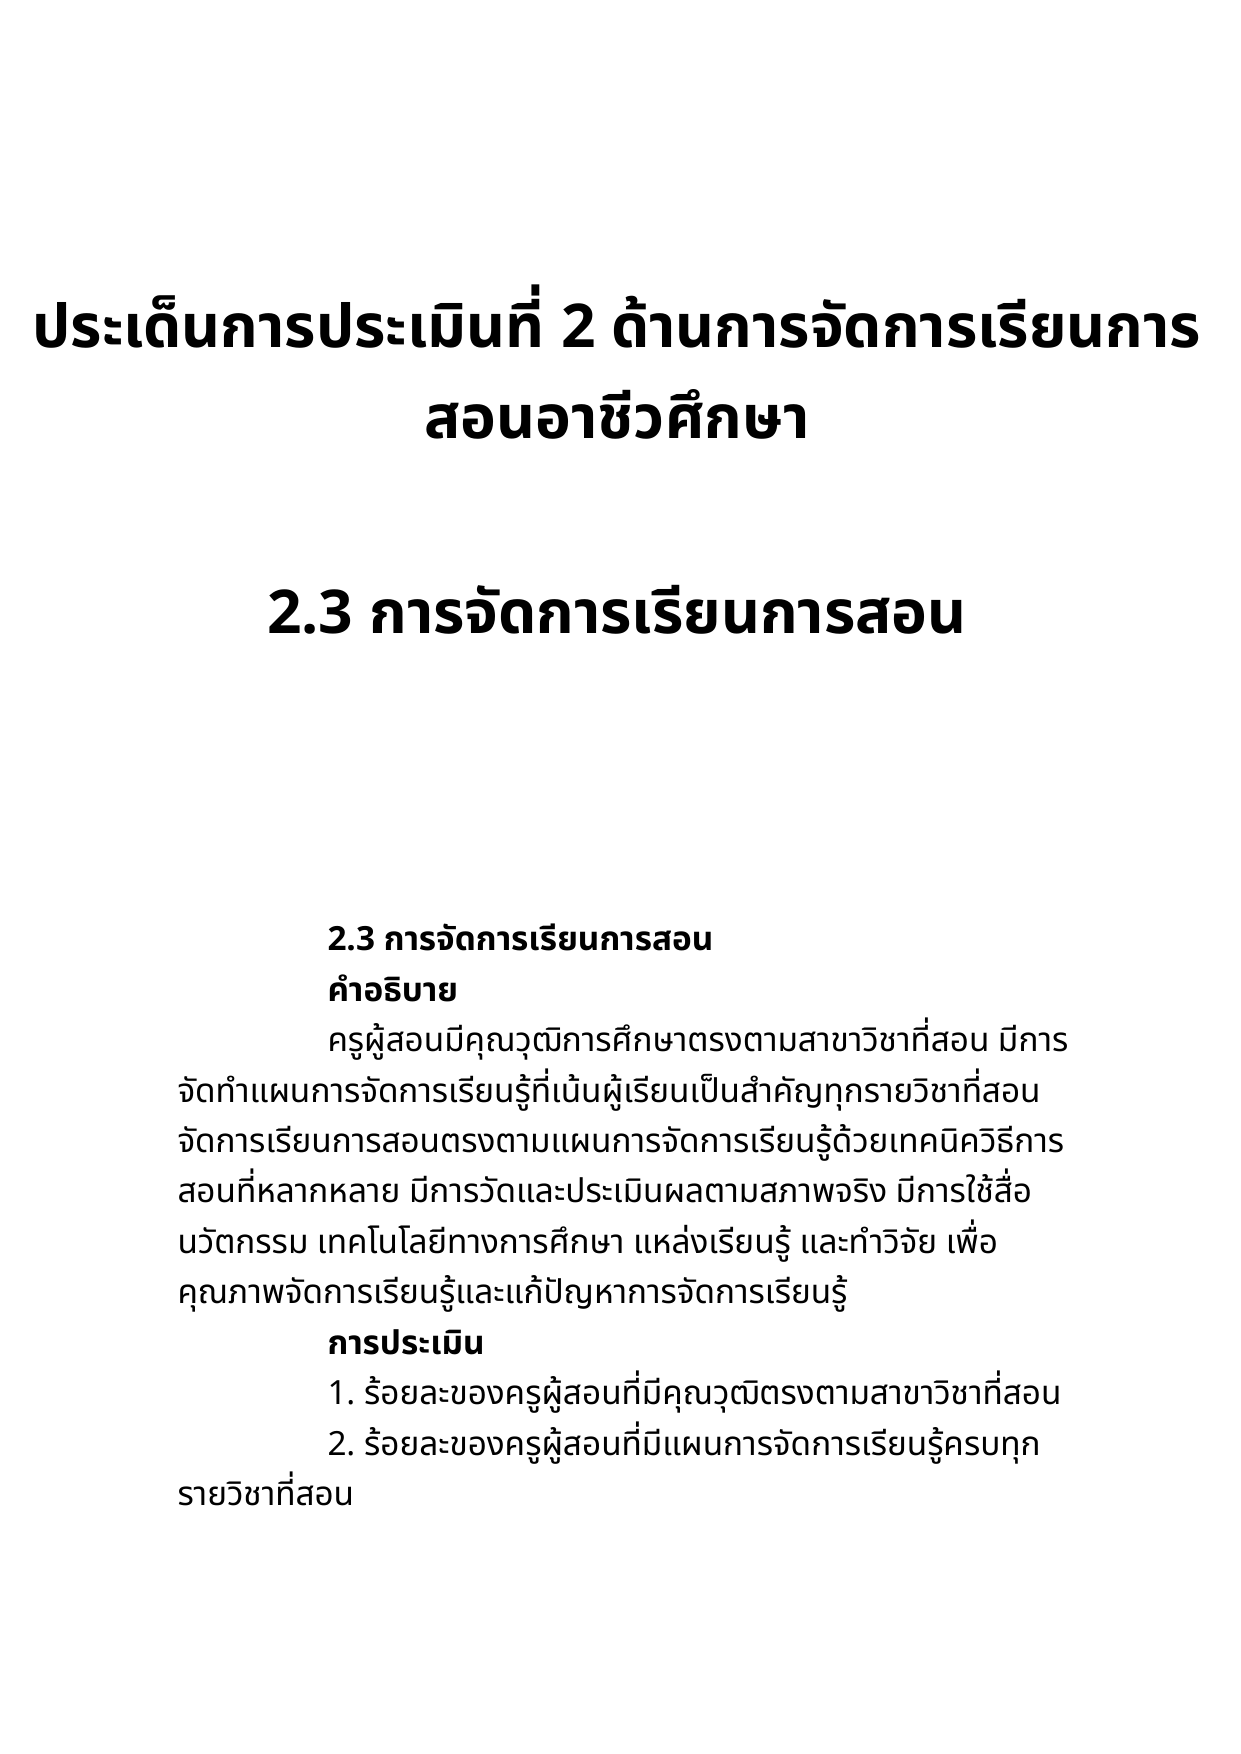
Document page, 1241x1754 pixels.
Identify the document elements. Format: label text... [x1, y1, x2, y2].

text 2. ร้อยละของครูผู้สอนที่มีแผนการจัดการเรียนรู้ครบทุกรายวิชาที่สอน [177, 1420, 1092, 1521]
text คำอธิบาย [177, 966, 1092, 1016]
text 1. ร้อยละของครูผู้สอนที่มีคุณวุฒิตรงตามสาขาวิชาที่สอน [177, 1369, 1092, 1420]
text ครูผู้สอนมีคุณวุฒิการศึกษาตรงตามสาขาวิชาที่สอน มีการจัดทำแผนการจัดการเรียนรู้ที่เน้นผู้เรียนเป็นสำคัญทุกรายวิชาที่สอน จัดการเรียนการสอนตรงตามแผนการจัดการเรียนรู้ด้วยเทคนิควิธีการสอนที่หลากหลาย มีการวัดและประเมินผลตามสภาพจริง มีการใช้สื่อ นวัตกรรม เทคโนโลยีทางการศึกษา แหล่งเรียนรู้ และทำวิจัย เพื่อคุณภาพจัดการเรียนรู้และแก้ปัญหาการจัดการเรียนรู้ [177, 1016, 1092, 1319]
text 2.3 การจัดการเรียนการสอน [177, 915, 1092, 966]
text การประเมิน [177, 1319, 1092, 1369]
